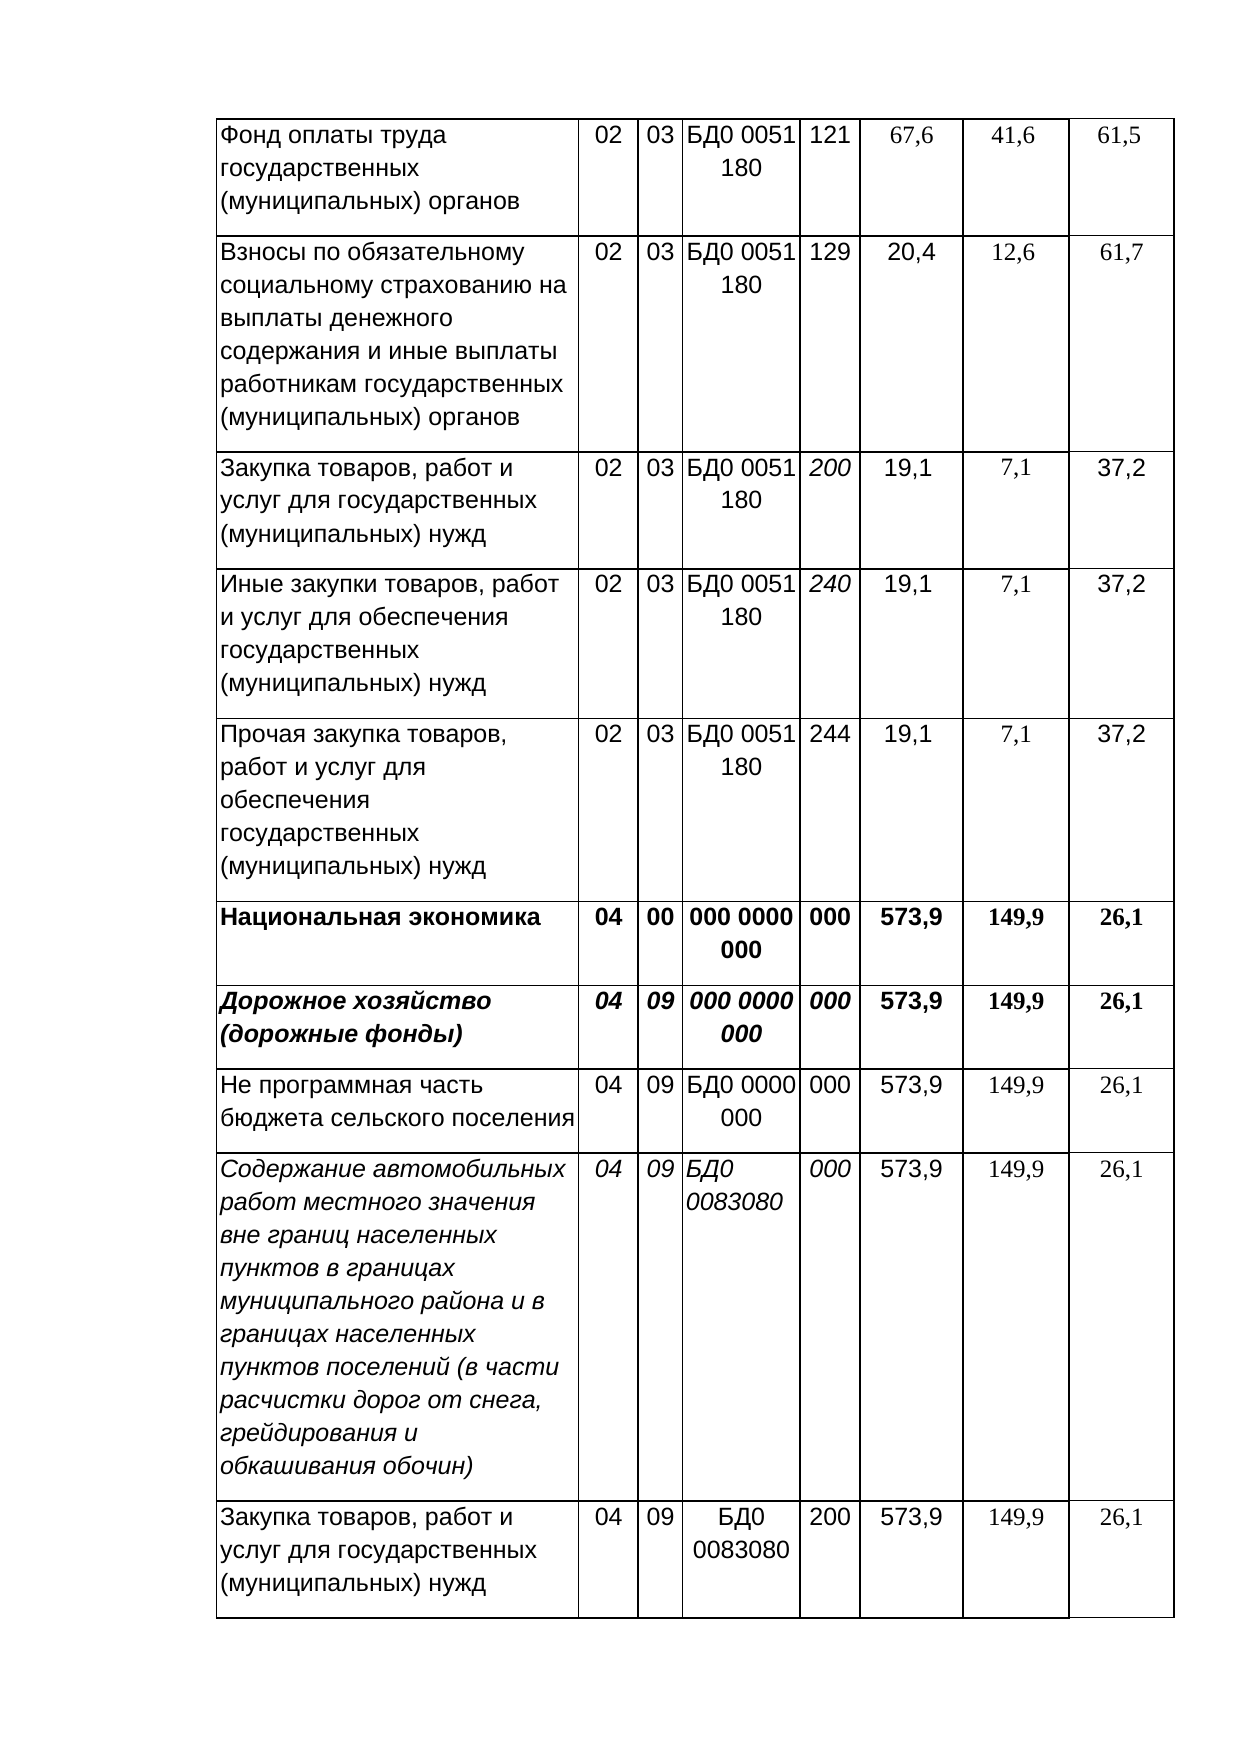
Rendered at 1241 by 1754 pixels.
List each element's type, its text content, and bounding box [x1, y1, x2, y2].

table_cell 61,5 [1070, 119, 1173, 235]
table_cell 000 0000 000 [683, 902, 799, 984]
table_cell 573,9 [861, 1070, 962, 1152]
table_cell 61,7 [1070, 236, 1173, 451]
table_cell БД0 0051 180 [683, 453, 799, 568]
table_cell 573,9 [861, 986, 962, 1068]
table_cell 19,1 [861, 453, 962, 568]
table_cell 26,1 [1070, 986, 1173, 1068]
table_cell 573,9 [861, 902, 962, 984]
table_cell 41,6 [964, 120, 1068, 235]
table_cell БД0 0051 180 [683, 237, 799, 451]
table_cell Иные закупки товаров, работ и услуг для обеспечения государственных (муниципальных) нужд [217, 570, 578, 718]
table_cell 37,2 [1070, 719, 1173, 901]
table_cell 26,1 [1070, 1153, 1173, 1500]
table_cell 000 [801, 1070, 859, 1152]
table_cell 04 [579, 902, 637, 984]
table_cell 04 [579, 1070, 637, 1152]
table_cell БД0 0051 180 [683, 719, 799, 901]
table_cell 149,9 [964, 1154, 1068, 1500]
table_cell 02 [579, 120, 637, 235]
table_cell 09 [639, 1154, 682, 1500]
table_cell 03 [639, 719, 682, 901]
table_cell 09 [639, 1070, 682, 1152]
table_cell Содержание автомобильных работ местного значения вне границ населенных пунктов в границах муниципального района и в границах населенных пунктов поселений (в части расчистки дорог от снега, грейдирования и обкашивания обочин) [217, 1154, 578, 1500]
table_cell 20,4 [861, 237, 962, 451]
table_cell 26,1 [1070, 1501, 1173, 1617]
table_cell 7,1 [964, 719, 1068, 901]
table_cell 04 [579, 986, 637, 1068]
table_cell Закупка товаров, работ и услуг для государственных (муниципальных) нужд [217, 453, 578, 568]
table_cell Взносы по обязательному социальному страхованию на выплаты денежного содержания и иные выплаты работникам государственных (муниципальных) органов [217, 237, 578, 451]
table_cell 02 [579, 453, 637, 568]
table_cell 200 [801, 453, 859, 568]
table_cell БД0 0000 000 [683, 1070, 799, 1152]
table_cell Национальная экономика [217, 902, 578, 984]
table_cell БД0 0051 180 [683, 570, 799, 718]
table_cell 149,9 [964, 902, 1068, 984]
table_cell 67,6 [861, 120, 962, 235]
table_cell 129 [801, 237, 859, 451]
table_cell 000 [801, 1154, 859, 1500]
table_cell 149,9 [964, 986, 1068, 1068]
table_cell БД0 0083080 [683, 1154, 799, 1500]
table_cell 000 [801, 902, 859, 984]
table_cell 00 [639, 902, 682, 984]
table_cell Прочая закупка товаров, работ и услуг для обеспечения государственных (муниципальных) нужд [217, 719, 578, 901]
table_cell Дорожное хозяйство (дорожные фонды) [217, 986, 578, 1068]
table_cell 03 [639, 570, 682, 718]
table_cell БД0 0083080 [683, 1502, 799, 1617]
table_cell Закупка товаров, работ и услуг для государственных (муниципальных) нужд [217, 1502, 578, 1617]
table_cell 37,2 [1070, 569, 1173, 718]
table_cell 000 [801, 986, 859, 1068]
table_cell 09 [639, 1502, 682, 1617]
table_cell 03 [639, 120, 682, 235]
table_cell 121 [801, 120, 859, 235]
table_cell 573,9 [861, 1502, 962, 1617]
table_cell 03 [639, 453, 682, 568]
table_cell 12,6 [964, 237, 1068, 451]
table_cell 26,1 [1070, 1069, 1173, 1152]
table_cell Фонд оплаты труда государственных (муниципальных) органов [217, 120, 578, 235]
table_cell 09 [639, 986, 682, 1068]
table_cell 19,1 [861, 570, 962, 718]
table_cell 26,1 [1070, 902, 1173, 984]
table_cell 573,9 [861, 1154, 962, 1500]
table_cell 7,1 [964, 453, 1068, 568]
table_cell 149,9 [964, 1070, 1068, 1152]
table_cell БД0 0051 180 [683, 120, 799, 235]
table_cell 03 [639, 237, 682, 451]
table_cell 02 [579, 719, 637, 901]
table_cell 37,2 [1070, 452, 1173, 568]
table_cell 240 [801, 570, 859, 718]
table_cell 7,1 [964, 570, 1068, 718]
table_cell 04 [579, 1154, 637, 1500]
table_cell 02 [579, 570, 637, 718]
table_cell 19,1 [861, 719, 962, 901]
table_cell 000 0000 000 [683, 986, 799, 1068]
table_cell 200 [801, 1502, 859, 1617]
table_cell 149,9 [964, 1502, 1068, 1617]
table_cell 02 [579, 237, 637, 451]
table_cell Не программная часть бюджета сельского поселения [217, 1070, 578, 1152]
table_cell 244 [801, 719, 859, 901]
table_cell 04 [579, 1502, 637, 1617]
